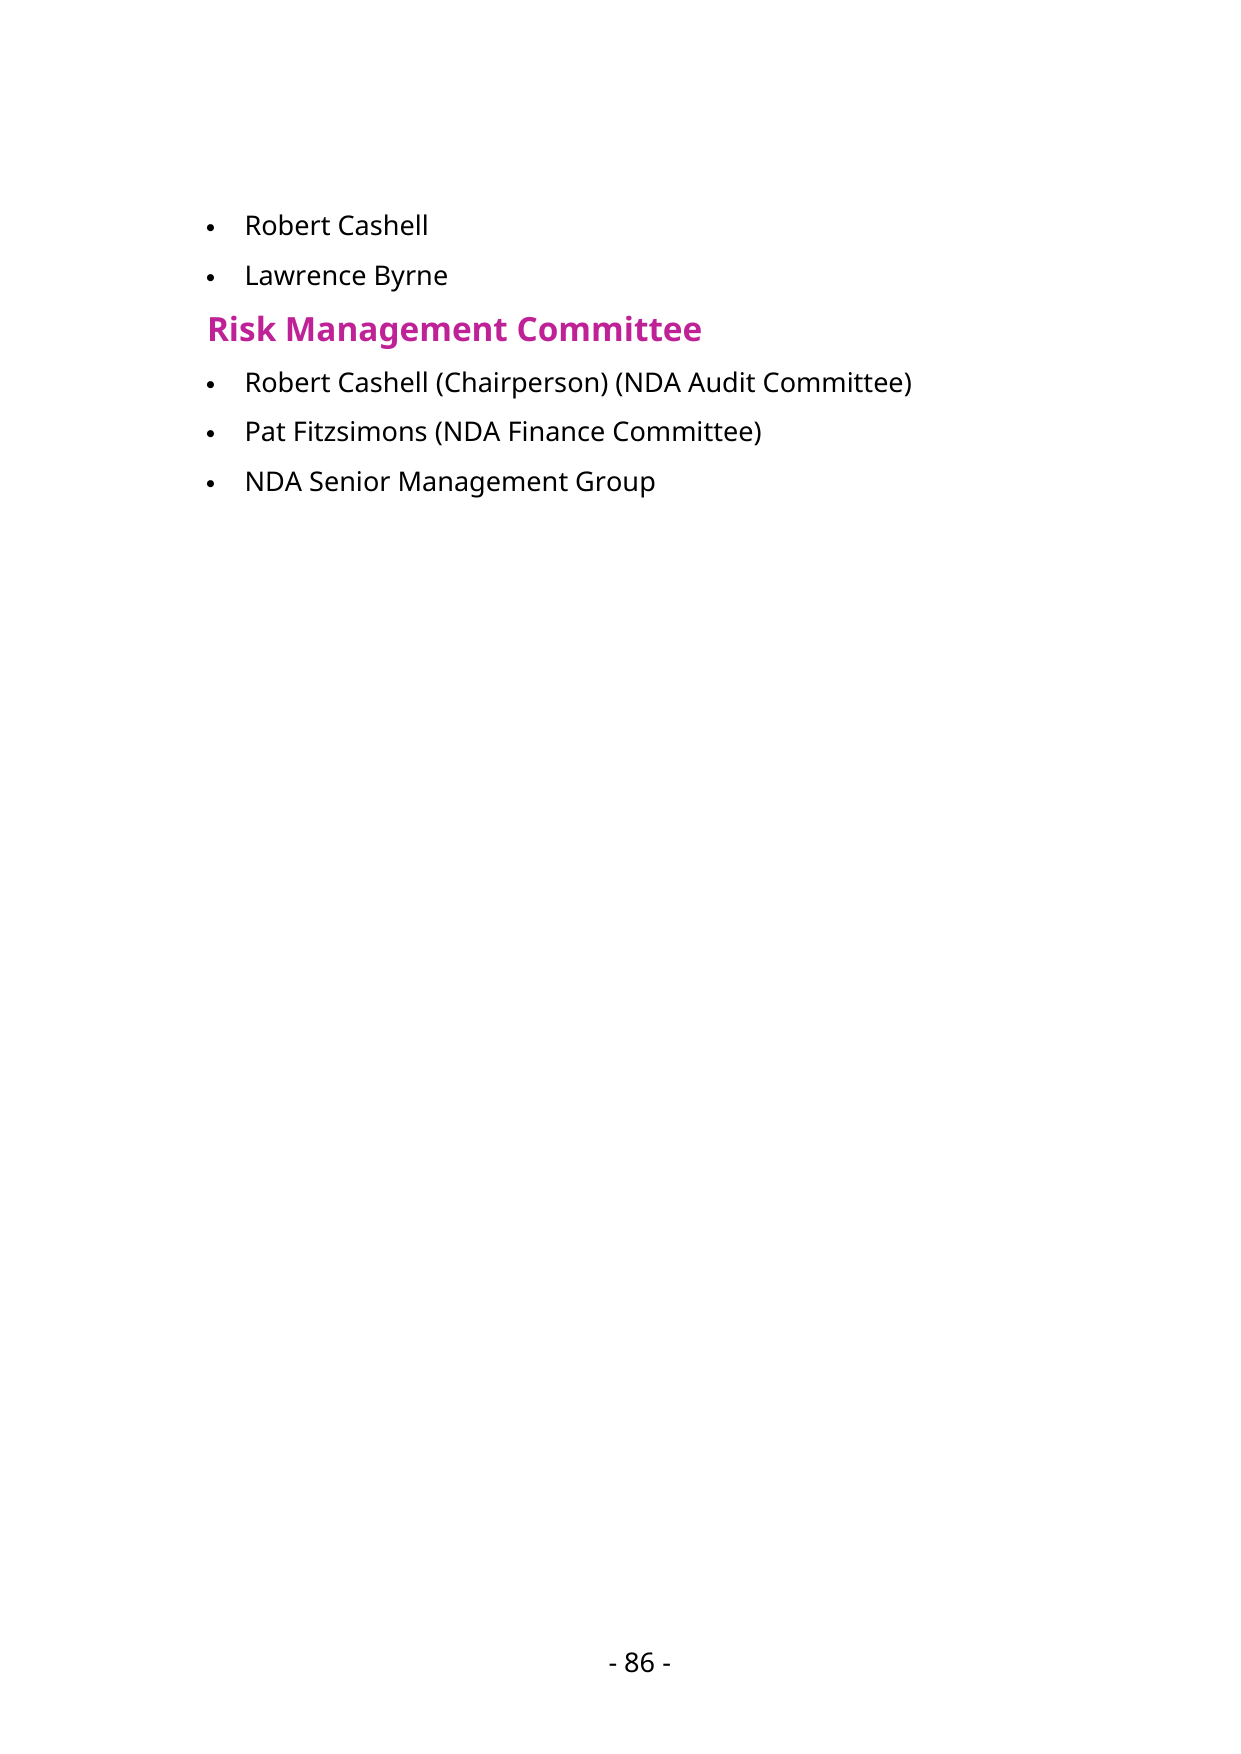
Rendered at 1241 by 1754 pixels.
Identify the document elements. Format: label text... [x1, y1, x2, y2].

list Robert Cashell [207, 207, 1033, 244]
list Pat Fitzsimons (NDA Finance Committee) [207, 413, 1033, 450]
subtitle Risk Management Committee [207, 306, 1033, 351]
list Robert Cashell (Chairperson) (NDA Audit Committee) [207, 363, 1033, 400]
list NDA Senior Management Group [207, 462, 1033, 499]
list Lawrence Byrne [207, 256, 1033, 293]
